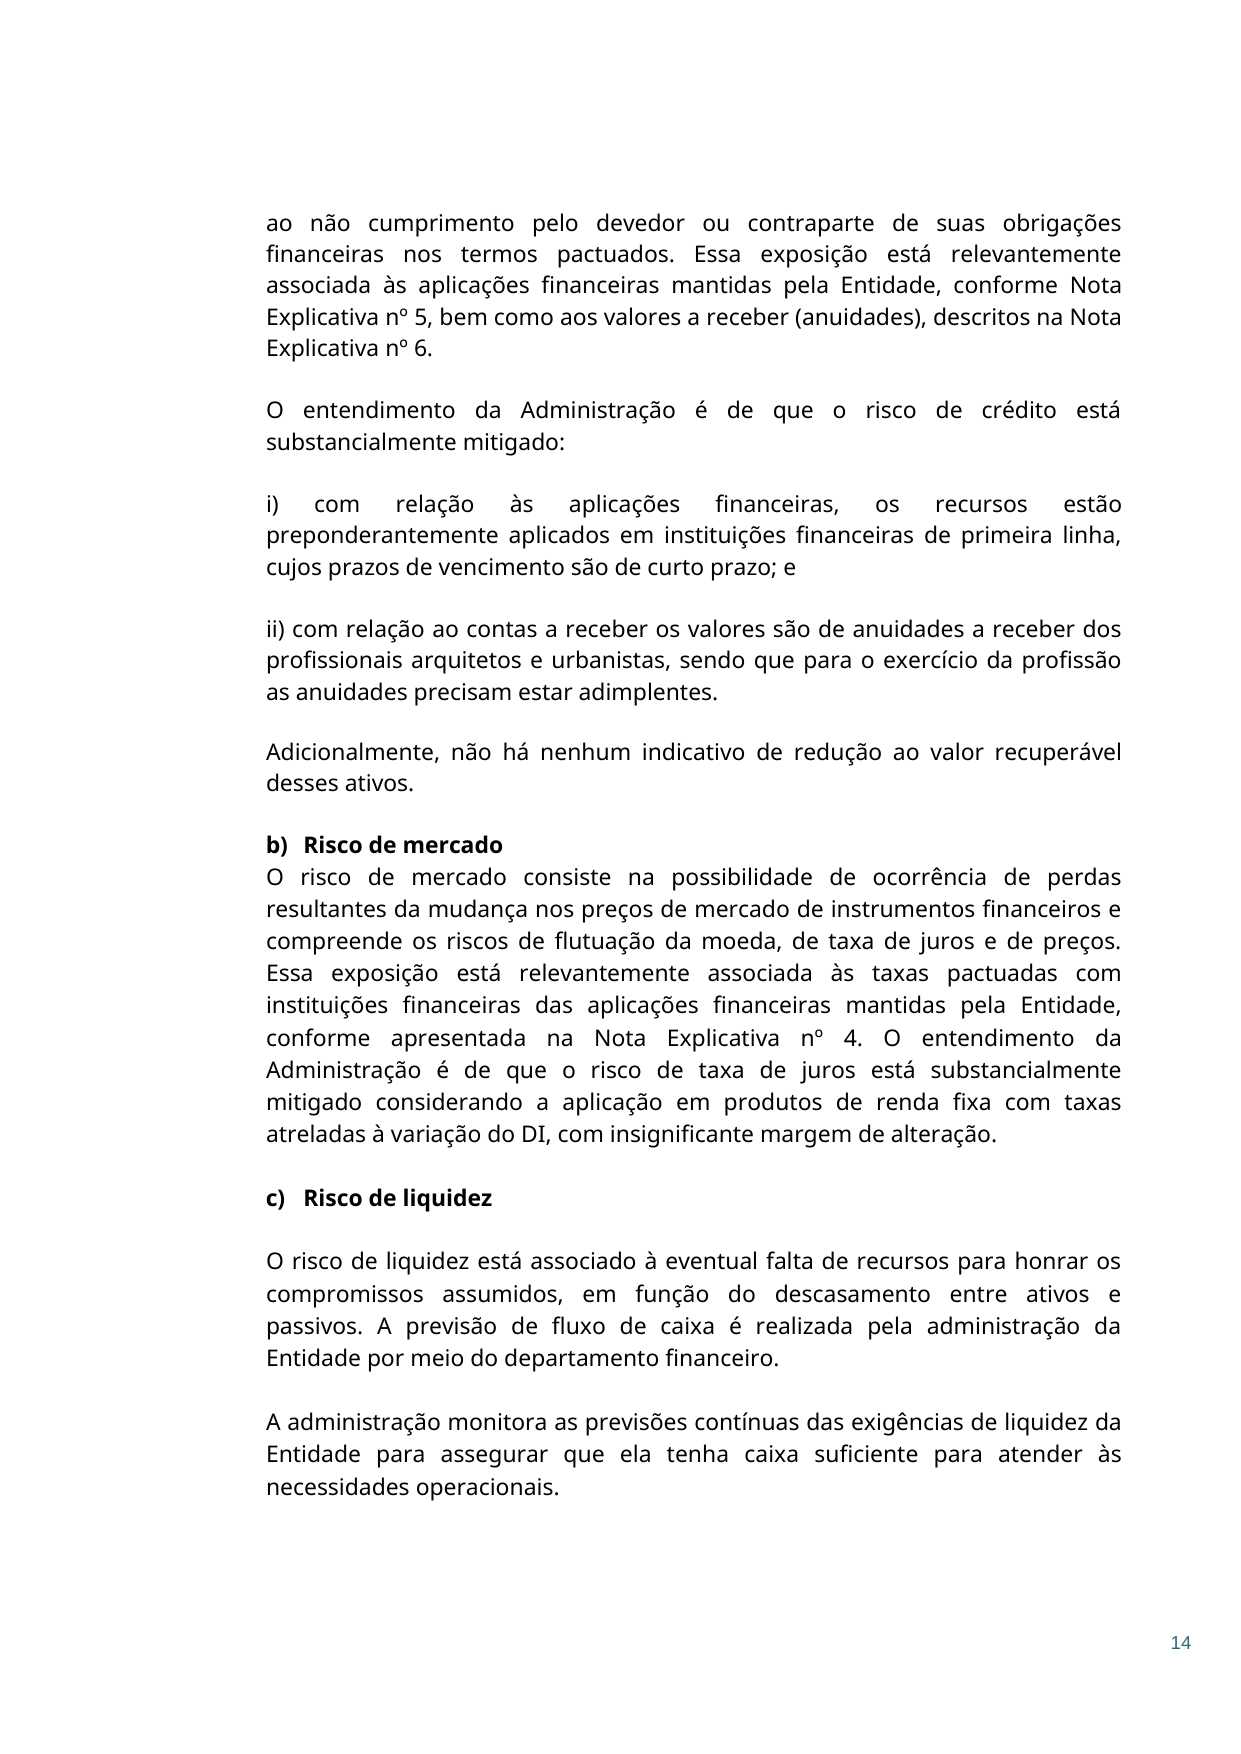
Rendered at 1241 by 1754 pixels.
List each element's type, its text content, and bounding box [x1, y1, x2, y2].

text O entendimento da Administração é de que o risco de crédito está substancialmente mitigado: [266, 394, 1123, 457]
text O risco de liquidez está associado à eventual falta de recursos para honrar os compromissos assumidos, em função do descasamento entre ativos e passivos. A previsão de fluxo de caixa é realizada pela administração da Entidade por meio do departamento financeiro. [266, 1245, 1123, 1373]
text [266, 207, 1123, 363]
text i) com relação às aplicações financeiras, os recursos estão preponderantemente aplicados em instituições financeiras de primeira linha, cujos prazos de vencimento são de curto prazo; e [266, 488, 1123, 582]
list Risco de mercado [266, 829, 1123, 861]
text A administração monitora as previsões contínuas das exigências de liquidez da Entidade para assegurar que ela tenha caixa suficiente para atender às necessidades operacionais. [266, 1406, 1123, 1502]
text O risco de mercado consiste na possibilidade de ocorrência de perdas resultantes da mudança nos preços de mercado de instrumentos financeiros e compreende os riscos de flutuação da moeda, de taxa de juros e de preços. Essa exposição está relevantemente associada às taxas pactuadas com instituições financeiras das aplicações financeiras mantidas pela Entidade, conforme apresentada na Nota Explicativa nº 4. O entendimento da Administração é de que o risco de taxa de juros está substancialmente mitigado considerando a aplicação em produtos de renda fixa com taxas atreladas à variação do DI, com insignificante margem de alteração. [266, 861, 1123, 1149]
list Risco de liquidez [266, 1182, 1123, 1213]
text ii) com relação ao contas a receber os valores são de anuidades a receber dos profissionais arquitetos e urbanistas, sendo que para o exercício da profissão as anuidades precisam estar adimplentes. [266, 613, 1123, 707]
text Adicionalmente, não há nenhum indicativo de redução ao valor recuperável desses ativos. [266, 736, 1123, 798]
